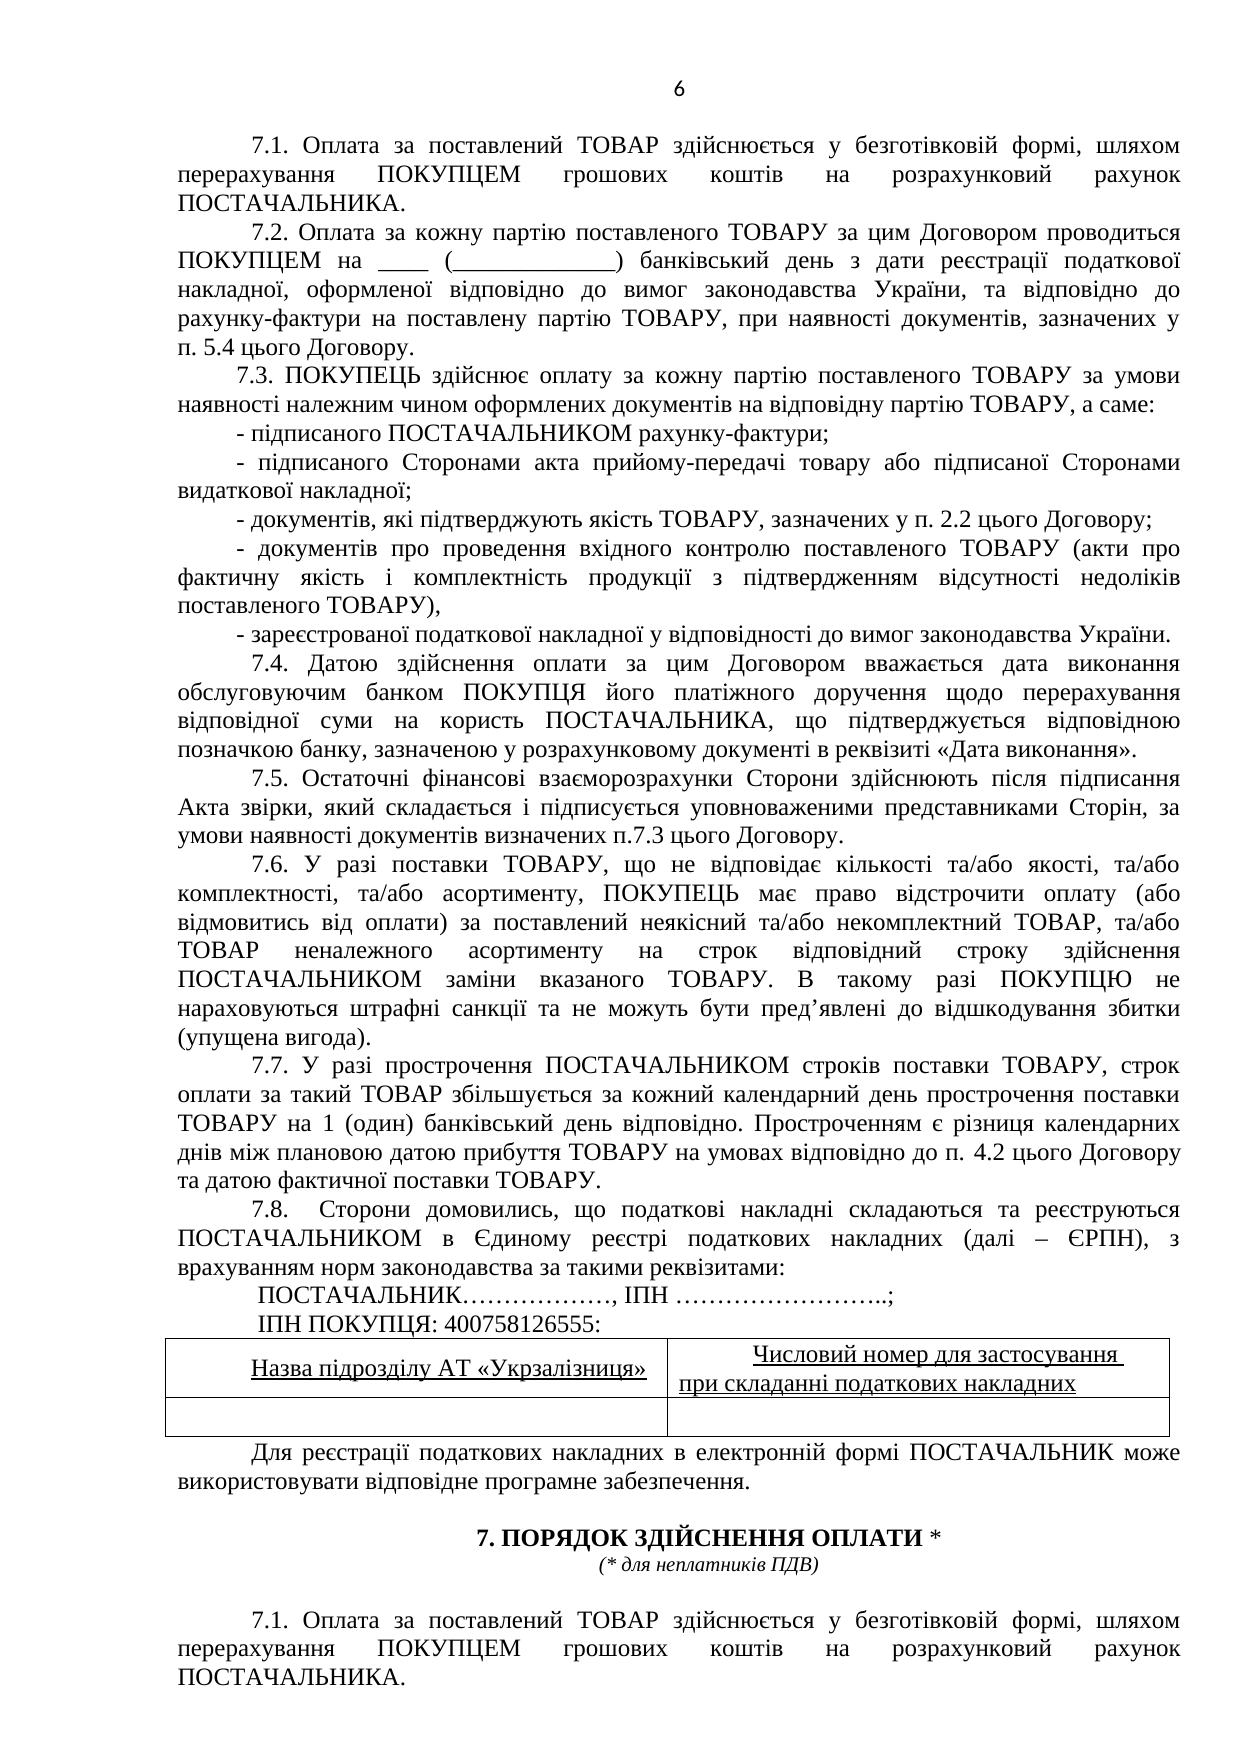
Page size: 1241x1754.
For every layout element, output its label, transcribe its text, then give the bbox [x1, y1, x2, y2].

text 7.3. ПОКУПЕЦЬ здійснює оплату за кожну партію поставленого ТОВАРУ за умови наявності належним чином оформлених документів на відповідну партію ТОВАРУ, а саме: [177, 361, 1181, 418]
text ІПН ПОКУПЦЯ: 400758126555: [177, 1309, 1181, 1338]
table_header Назва підрозділу АТ «Укрзалізниця» [166, 1339, 667, 1397]
text 7.8. Сторони домовились, що податкові накладні складаються та реєструються ПОСТАЧАЛЬНИКОМ в Єдиному реєстрі податкових накладних (далі – ЄРПН), з врахуванням норм законодавства за такими реквізитами: [177, 1194, 1181, 1281]
text 7.6. У разі поставки ТОВАРУ, що не відповідає кількості та/або якості, та/або комплектності, та/або асортименту, ПОКУПЕЦЬ має право відстрочити оплату (або відмовитись від оплати) за поставлений неякісний та/або некомплектний ТОВАР, та/або ТОВАР неналежного асортименту на строк відповідний строку здійснення ПОСТАЧАЛЬНИКОМ заміни вказаного ТОВАРУ. В такому разі ПОКУПЦЮ не нараховуються штрафні санкції та не можуть бути пред’явлені до відшкодування збитки (упущена вигода). [177, 849, 1181, 1051]
text 7.5. Остаточні фінансові взаєморозрахунки Сторони здійснюють після підписання Акта звірки, який складається і підписується уповноваженими представниками Сторін, за умови наявності документів визначених п.7.3 цього Договору. [177, 763, 1181, 849]
text - підписаного ПОСТАЧАЛЬНИКОМ рахунку-фактури; [177, 418, 1181, 447]
text - документів, які підтверджують якість ТОВАРУ, зазначених у п. 2.2 цього Договору; [177, 504, 1181, 533]
table_header Числовий номер для застосування при складанні податкових накладних [668, 1339, 1169, 1397]
text Для реєстрації податкових накладних в електронній формі ПОСТАЧАЛЬНИК може використовувати відповідне програмне забезпечення. [177, 1437, 1181, 1494]
text - зареєстрованої податкової накладної у відповідності до вимог законодавства України. [177, 619, 1181, 648]
text 7.1. Оплата за поставлений ТОВАР здійснюється у безготівковій формі, шляхом перерахування ПОКУПЦЕМ грошових коштів на розрахунковий рахунок ПОСТАЧАЛЬНИКА. [177, 1605, 1181, 1691]
text 7.1. Оплата за поставлений ТОВАР здійснюється у безготівковій формі, шляхом перерахування ПОКУПЦЕМ грошових коштів на розрахунковий рахунок ПОСТАЧАЛЬНИКА. [177, 131, 1181, 217]
text - документів про проведення вхідного контролю поставленого ТОВАРУ (акти про фактичну якість і комплектність продукції з підтвердженням відсутності недоліків поставленого ТОВАРУ), [177, 533, 1181, 619]
table_cell [668, 1398, 1169, 1436]
text (* для неплатників ПДВ) [177, 1552, 1181, 1576]
text 7. ПОРЯДОК ЗДІЙСНЕННЯ ОПЛАТИ * [177, 1523, 1181, 1552]
text ПОСТАЧАЛЬНИК………………, ІПН ……………………..; [177, 1281, 1181, 1309]
text 7.4. Датою здійснення оплати за цим Договором вважається дата виконання обслуговуючим банком ПОКУПЦЯ його платіжного доручення щодо перерахування відповідної суми на користь ПОСТАЧАЛЬНИКА, що підтверджується відповідною позначкою банку, зазначеною у розрахунковому документі в реквізиті «Дата виконання». [177, 648, 1181, 763]
text 7.2. Оплата за кожну партію поставленого ТОВАРУ за цим Договором проводиться ПОКУПЦЕМ на ____ (_____________) банківський день з дати реєстрації податкової накладної, оформленої відповідно до вимог законодавства України, та відповідно до рахунку-фактури на поставлену партію ТОВАРУ, при наявності документів, зазначених у п. 5.4 цього Договору. [177, 217, 1181, 361]
text - підписаного Сторонами акта прийому-передачі товару або підписаної Сторонами видаткової накладної; [177, 447, 1181, 504]
text 7.7. У разі прострочення ПОСТАЧАЛЬНИКОМ строків поставки ТОВАРУ, строк оплати за такий ТОВАР збільшується за кожний календарний день прострочення поставки ТОВАРУ на 1 (один) банківський день відповідно. Простроченням є різниця календарних днів між плановою датою прибуття ТОВАРУ на умовах відповідно до п. 4.2 цього Договору та датою фактичної поставки ТОВАРУ. [177, 1051, 1181, 1194]
table_cell [166, 1398, 667, 1436]
